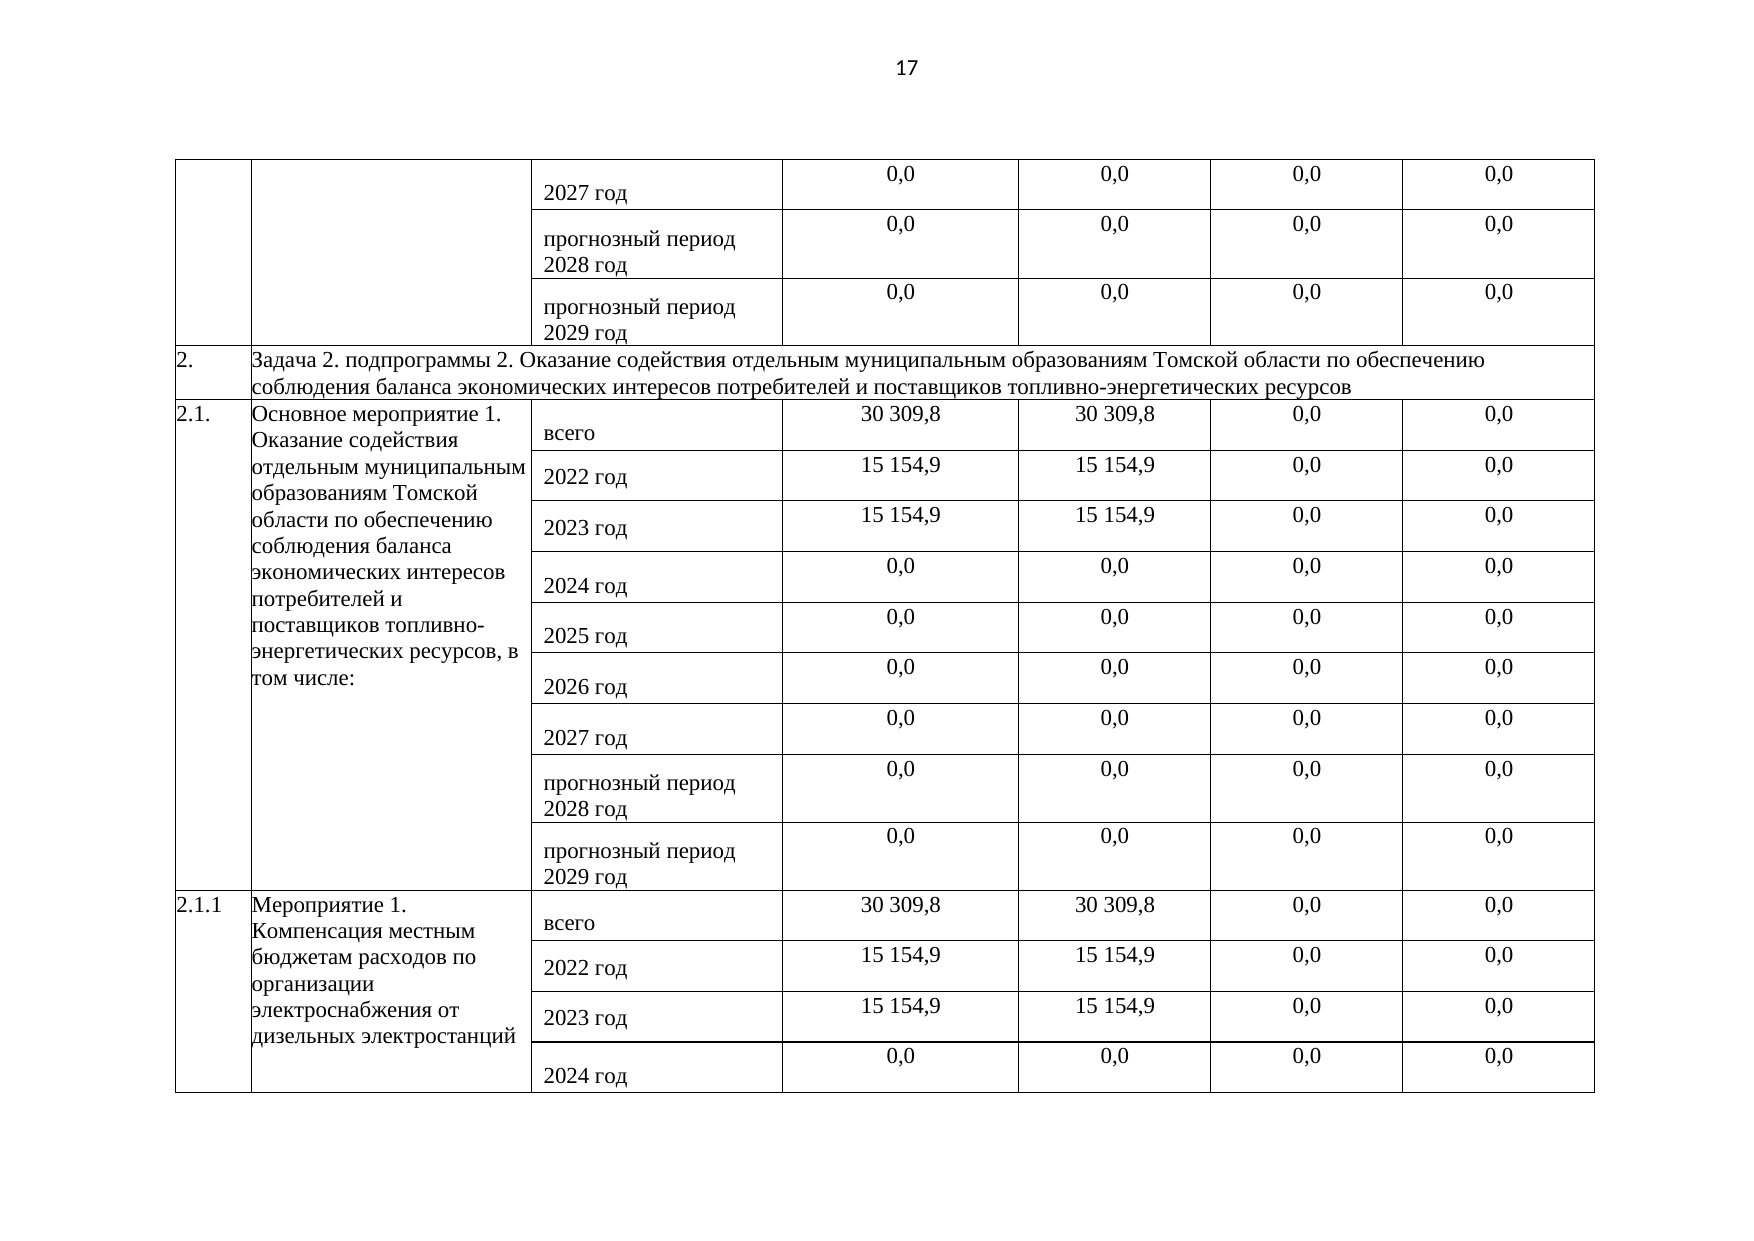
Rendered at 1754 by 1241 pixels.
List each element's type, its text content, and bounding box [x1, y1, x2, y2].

table_cell 0,0 [783, 755, 1018, 822]
table_cell 0,0 [1211, 992, 1402, 1041]
table_cell 0,0 [783, 210, 1018, 277]
table_cell 0,0 [1019, 160, 1210, 209]
table_cell 0,0 [1403, 160, 1594, 209]
table_cell всего [532, 891, 782, 940]
table_cell 15 154,9 [1019, 941, 1210, 991]
table_cell 30 309,8 [783, 891, 1018, 940]
table_cell прогнозный период 2028 год [532, 755, 782, 822]
table_cell 0,0 [1211, 279, 1402, 345]
table_cell 15 154,9 [1019, 992, 1210, 1041]
table_cell 15 154,9 [1019, 451, 1210, 500]
table_cell 0,0 [1019, 755, 1210, 822]
table_cell 2026 год [532, 653, 782, 703]
table_cell 0,0 [1403, 992, 1594, 1041]
table_cell всего [532, 400, 782, 450]
table_cell 30 309,8 [783, 400, 1018, 450]
table_cell 0,0 [1403, 451, 1594, 500]
table_cell 0,0 [1211, 501, 1402, 551]
table_cell 0,0 [1211, 400, 1402, 450]
table_cell 0,0 [1403, 653, 1594, 703]
table_cell 0,0 [1019, 552, 1210, 602]
table_cell 0,0 [1019, 704, 1210, 753]
table_cell 0,0 [1019, 1043, 1210, 1092]
table_cell 0,0 [1403, 603, 1594, 652]
table_cell 0,0 [1211, 552, 1402, 602]
table_cell прогнозный период 2029 год [532, 279, 782, 345]
table_cell 0,0 [1019, 823, 1210, 889]
table_cell 0,0 [1403, 755, 1594, 822]
table_cell 0,0 [783, 823, 1018, 889]
table_cell 2024 год [532, 552, 782, 602]
table_cell 0,0 [783, 552, 1018, 602]
table_cell Основное мероприятие 1. Оказание содействия отдельным муниципальным образованиям Томской области по обеспечению соблюдения баланса экономических интересов потребителей и поставщиков топливно-энергетических ресурсов, в том числе: [252, 400, 531, 889]
table_cell 0,0 [1403, 941, 1594, 991]
table_cell 0,0 [1403, 400, 1594, 450]
table_cell 0,0 [1019, 603, 1210, 652]
table_cell 2. [176, 346, 251, 399]
table_cell 0,0 [1211, 941, 1402, 991]
table_cell 30 309,8 [1019, 400, 1210, 450]
table_cell 0,0 [1211, 823, 1402, 889]
table_cell 0,0 [1211, 704, 1402, 753]
table_cell 2027 год [532, 704, 782, 753]
table_cell 2.1. [176, 400, 251, 889]
table_cell Задача 2. подпрограммы 2. Оказание содействия отдельным муниципальным образованиям Томской области по обеспечению соблюдения баланса экономических интересов потребителей и поставщиков топливно-энергетических ресурсов [252, 346, 1594, 399]
table_cell 0,0 [1211, 210, 1402, 277]
table_cell 0,0 [783, 704, 1018, 753]
table_cell 0,0 [1211, 653, 1402, 703]
table_cell 0,0 [1403, 891, 1594, 940]
table_cell 0,0 [1019, 279, 1210, 345]
table_cell 0,0 [1211, 451, 1402, 500]
table_cell 0,0 [1211, 160, 1402, 209]
table_cell 2025 год [532, 603, 782, 652]
table_cell 15 154,9 [783, 941, 1018, 991]
table_cell 15 154,9 [783, 451, 1018, 500]
table_cell 0,0 [1211, 755, 1402, 822]
table_cell 0,0 [783, 160, 1018, 209]
table_cell 0,0 [1403, 552, 1594, 602]
table_cell 0,0 [783, 653, 1018, 703]
table_cell 30 309,8 [1019, 891, 1210, 940]
table_cell 0,0 [1403, 1043, 1594, 1092]
table_cell 2022 год [532, 941, 782, 991]
table_cell 0,0 [783, 603, 1018, 652]
table_cell 0,0 [1403, 823, 1594, 889]
table_cell 0,0 [1211, 1043, 1402, 1092]
table_cell 2.1.1 [176, 891, 251, 1092]
table_cell 2023 год [532, 501, 782, 551]
table_cell 0,0 [1403, 210, 1594, 277]
table_cell 0,0 [1019, 210, 1210, 277]
table_cell 0,0 [1019, 653, 1210, 703]
table_cell 2022 год [532, 451, 782, 500]
table_cell 0,0 [1403, 501, 1594, 551]
table_cell прогнозный период 2028 год [532, 210, 782, 277]
table_cell 2027 год [532, 160, 782, 209]
table_cell 2023 год [532, 992, 782, 1041]
table_cell 0,0 [1211, 891, 1402, 940]
table_cell 0,0 [1403, 279, 1594, 345]
table_cell Мероприятие 1. Компенсация местным бюджетам расходов по организации электроснабжения от дизельных электростанций [252, 891, 531, 1092]
table_cell прогнозный период 2029 год [532, 823, 782, 889]
table_cell 0,0 [783, 1043, 1018, 1092]
table_cell 0,0 [783, 279, 1018, 345]
table_cell 15 154,9 [1019, 501, 1210, 551]
table_cell 15 154,9 [783, 992, 1018, 1041]
table_cell 2024 год [532, 1043, 782, 1092]
table_cell 15 154,9 [783, 501, 1018, 551]
table_cell 0,0 [1403, 704, 1594, 753]
table_cell 0,0 [1211, 603, 1402, 652]
